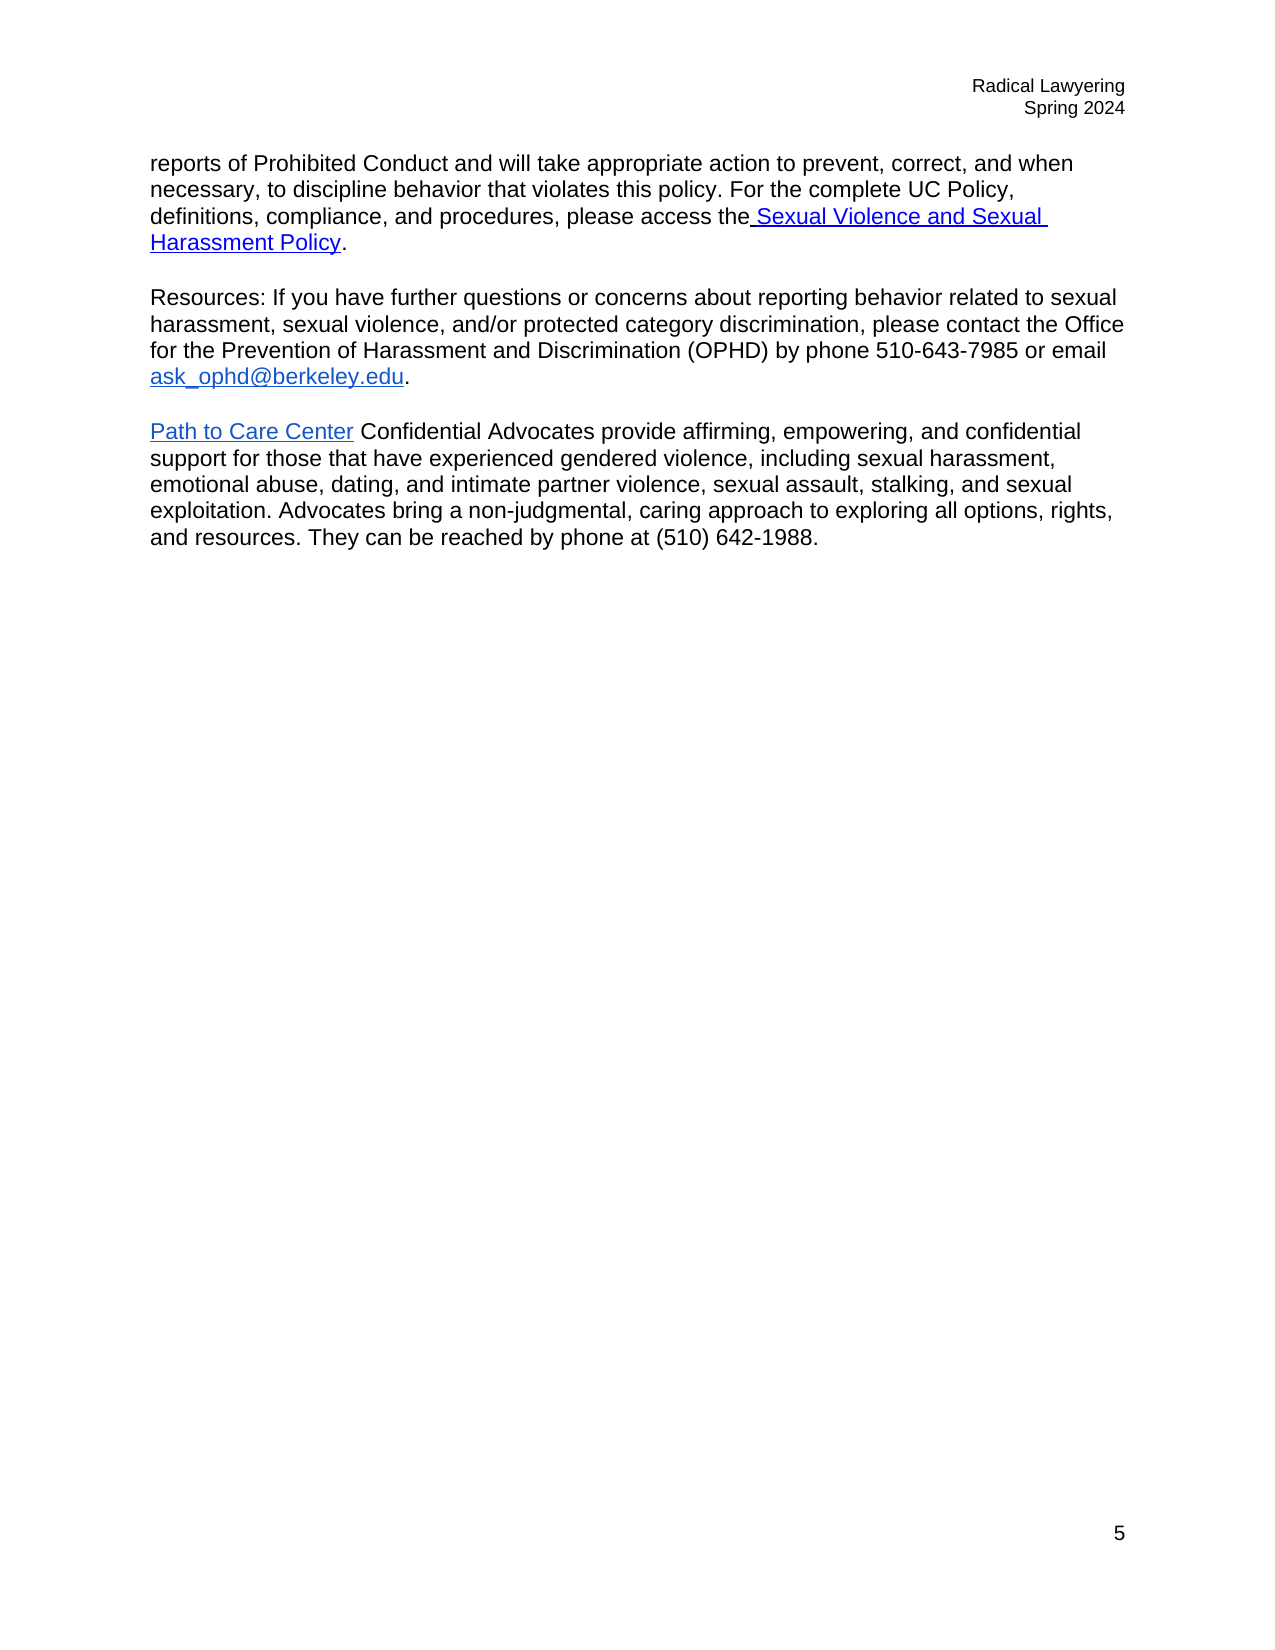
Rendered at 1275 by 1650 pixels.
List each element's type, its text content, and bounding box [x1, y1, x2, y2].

text Resources: If you have further questions or concerns about reporting behavior related to sexual harassment, sexual violence, and/or protected category discrimination, please contact the Office for the Prevention of Harassment and Discrimination (OPHD) by phone 510-643-7985 or email ask_ophd@berkeley.edu. [150, 284, 1125, 389]
text Path to Care Center Confidential Advocates provide affirming, empowering, and confidential support for those that have experienced gendered violence, including sexual harassment, emotional abuse, dating, and intimate partner violence, sexual assault, stalking, and sexual exploitation. Advocates bring a non-judgmental, caring approach to exploring all options, rights, and resources. They can be reached by phone at (510) 642-1988. [150, 418, 1125, 550]
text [150, 150, 1125, 255]
